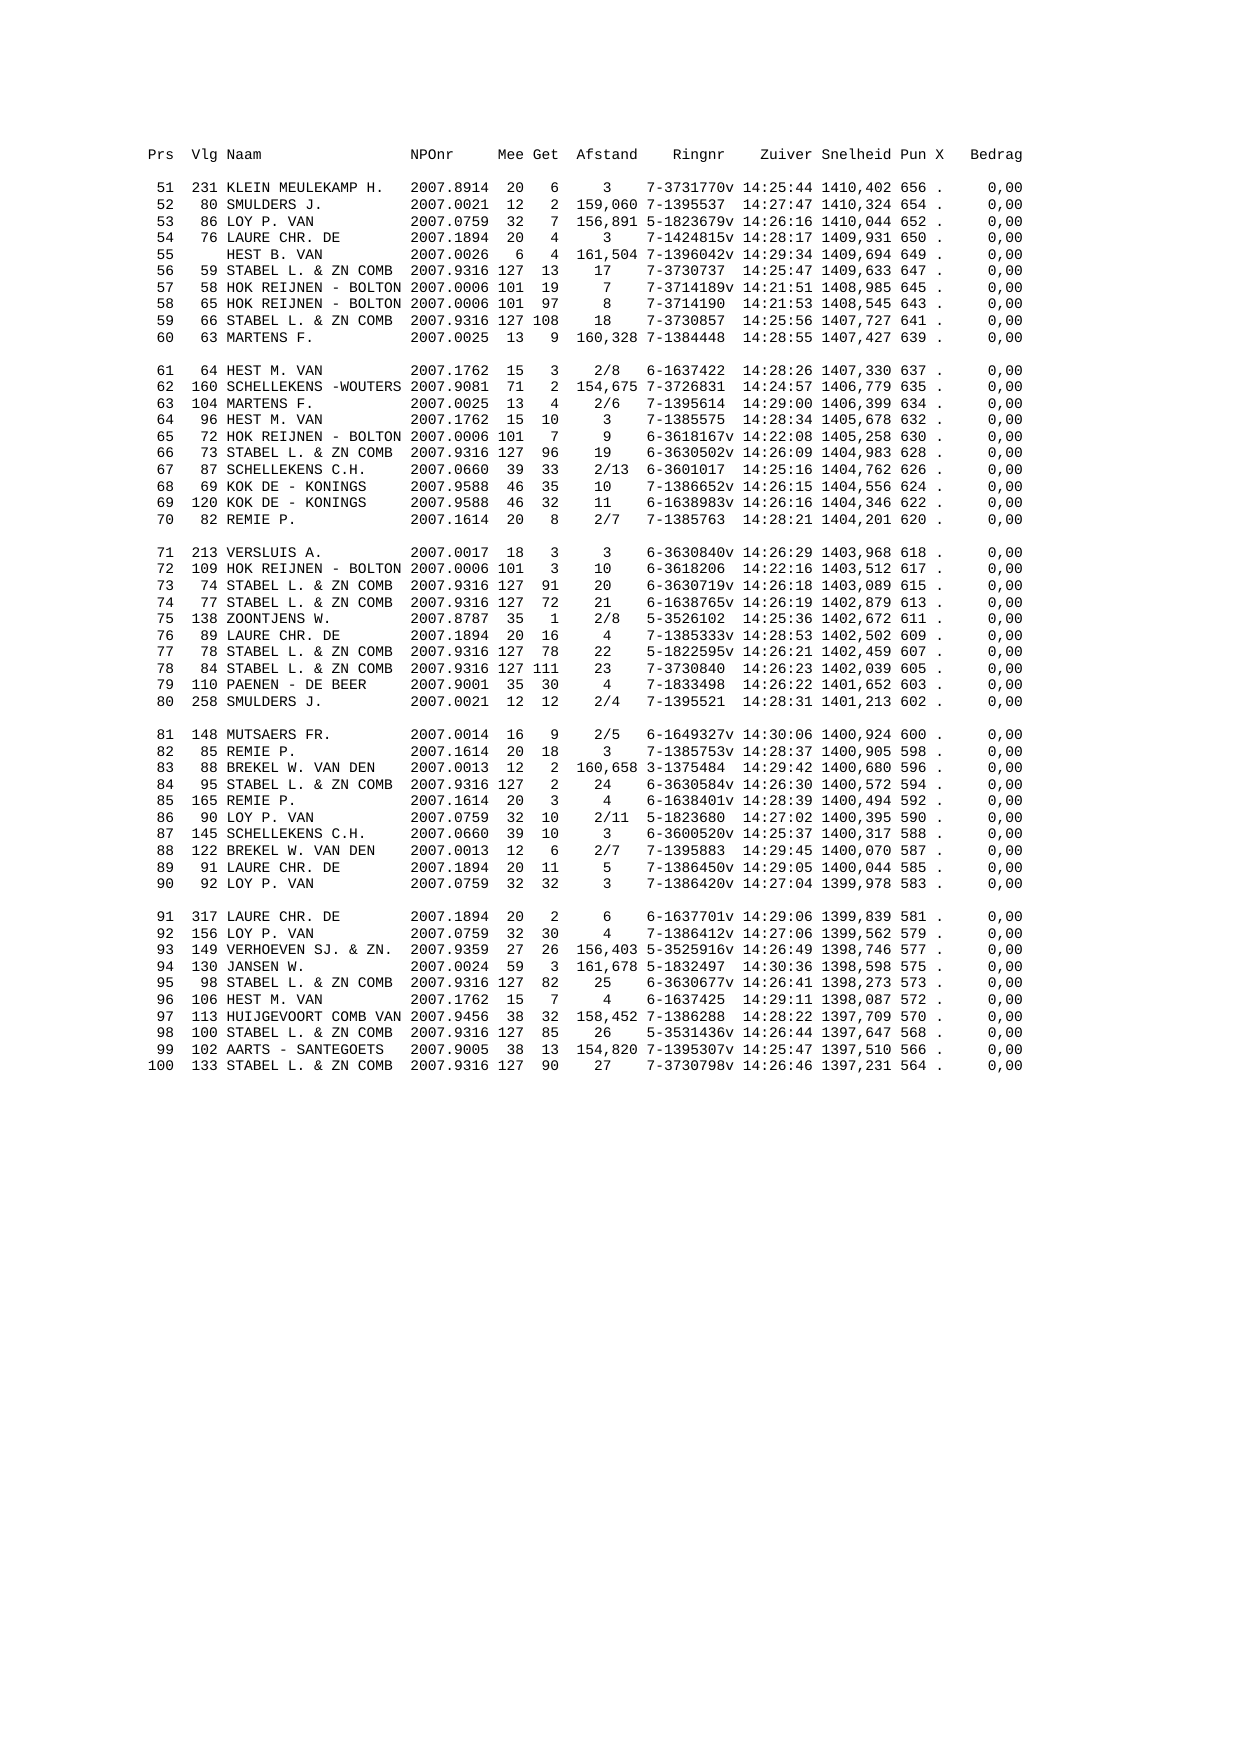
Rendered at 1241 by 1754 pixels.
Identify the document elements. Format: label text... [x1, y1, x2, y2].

text 88 122 BREKEL W. VAN DEN 2007.0013 12 6 2/7 7-1395883 14:29:45 1400,070 587 . 0,00 [139, 843, 1101, 860]
text 93 149 VERHOEVEN SJ. & ZN. 2007.9359 27 26 156,403 5-3525916v 14:26:49 1398,746 577 . 0,00 [139, 943, 1101, 959]
text 98 100 STABEL L. & ZN COMB 2007.9316 127 85 26 5-3531436v 14:26:44 1397,647 568 . 0,00 [139, 1025, 1101, 1042]
text 75 138 ZOONTJENS W. 2007.8787 35 1 2/8 5-3526102 14:25:36 1402,672 611 . 0,00 [139, 611, 1101, 628]
text 91 317 LAURE CHR. DE 2007.1894 20 2 6 6-1637701v 14:29:06 1399,839 581 . 0,00 [139, 909, 1101, 926]
text 52 80 SMULDERS J. 2007.0021 12 2 159,060 7-1395537 14:27:47 1410,324 654 . 0,00 [139, 197, 1101, 214]
text 61 64 HEST M. VAN 2007.1762 15 3 2/8 6-1637422 14:28:26 1407,330 637 . 0,00 [139, 363, 1101, 379]
text 95 98 STABEL L. & ZN COMB 2007.9316 127 82 25 6-3630677v 14:26:41 1398,273 573 . 0,00 [139, 976, 1101, 992]
text 69 120 KOK DE - KONINGS 2007.9588 46 32 11 6-1638983v 14:26:16 1404,346 622 . 0,00 [139, 495, 1101, 512]
text 79 110 PAENEN - DE BEER 2007.9001 35 30 4 7-1833498 14:26:22 1401,652 603 . 0,00 [139, 678, 1101, 694]
text 94 130 JANSEN W. 2007.0024 59 3 161,678 5-1832497 14:30:36 1398,598 575 . 0,00 [139, 959, 1101, 976]
text 96 106 HEST M. VAN 2007.1762 15 7 4 6-1637425 14:29:11 1398,087 572 . 0,00 [139, 992, 1101, 1009]
text 76 89 LAURE CHR. DE 2007.1894 20 16 4 7-1385333v 14:28:53 1402,502 609 . 0,00 [139, 628, 1101, 644]
text 57 58 HOK REIJNEN - BOLTON 2007.0006 101 19 7 7-3714189v 14:21:51 1408,985 645 . 0,00 [139, 280, 1101, 297]
text 67 87 SCHELLEKENS C.H. 2007.0660 39 33 2/13 6-3601017 14:25:16 1404,762 626 . 0,00 [139, 462, 1101, 479]
text 80 258 SMULDERS J. 2007.0021 12 12 2/4 7-1395521 14:28:31 1401,213 602 . 0,00 [139, 694, 1101, 711]
text 71 213 VERSLUIS A. 2007.0017 18 3 3 6-3630840v 14:26:29 1403,968 618 . 0,00 [139, 545, 1101, 562]
text 64 96 HEST M. VAN 2007.1762 15 10 3 7-1385575 14:28:34 1405,678 632 . 0,00 [139, 413, 1101, 429]
text 77 78 STABEL L. & ZN COMB 2007.9316 127 78 22 5-1822595v 14:26:21 1402,459 607 . 0,00 [139, 644, 1101, 661]
text 53 86 LOY P. VAN 2007.0759 32 7 156,891 5-1823679v 14:26:16 1410,044 652 . 0,00 [139, 214, 1101, 230]
text 54 76 LAURE CHR. DE 2007.1894 20 4 3 7-1424815v 14:28:17 1409,931 650 . 0,00 [139, 230, 1101, 247]
text 97 113 HUIJGEVOORT COMB VAN 2007.9456 38 32 158,452 7-1386288 14:28:22 1397,709 570 . 0,00 [139, 1009, 1101, 1025]
text 56 59 STABEL L. & ZN COMB 2007.9316 127 13 17 7-3730737 14:25:47 1409,633 647 . 0,00 [139, 263, 1101, 280]
text 99 102 AARTS - SANTEGOETS 2007.9005 38 13 154,820 7-1395307v 14:25:47 1397,510 566 . 0,00 [139, 1042, 1101, 1058]
text 58 65 HOK REIJNEN - BOLTON 2007.0006 101 97 8 7-3714190 14:21:53 1408,545 643 . 0,00 [139, 297, 1101, 313]
text 89 91 LAURE CHR. DE 2007.1894 20 11 5 7-1386450v 14:29:05 1400,044 585 . 0,00 [139, 860, 1101, 876]
text 78 84 STABEL L. & ZN COMB 2007.9316 127 111 23 7-3730840 14:26:23 1402,039 605 . 0,00 [139, 661, 1101, 678]
text 81 148 MUTSAERS FR. 2007.0014 16 9 2/5 6-1649327v 14:30:06 1400,924 600 . 0,00 [139, 727, 1101, 744]
text 100 133 STABEL L. & ZN COMB 2007.9316 127 90 27 7-3730798v 14:26:46 1397,231 564 . 0,00 [139, 1058, 1101, 1075]
text 84 95 STABEL L. & ZN COMB 2007.9316 127 2 24 6-3630584v 14:26:30 1400,572 594 . 0,00 [139, 777, 1101, 793]
text 65 72 HOK REIJNEN - BOLTON 2007.0006 101 7 9 6-3618167v 14:22:08 1405,258 630 . 0,00 [139, 429, 1101, 446]
text 90 92 LOY P. VAN 2007.0759 32 32 3 7-1386420v 14:27:04 1399,978 583 . 0,00 [139, 876, 1101, 893]
text 55 HEST B. VAN 2007.0026 6 4 161,504 7-1396042v 14:29:34 1409,694 649 . 0,00 [139, 247, 1101, 263]
text 92 156 LOY P. VAN 2007.0759 32 30 4 7-1386412v 14:27:06 1399,562 579 . 0,00 [139, 926, 1101, 943]
text 59 66 STABEL L. & ZN COMB 2007.9316 127 108 18 7-3730857 14:25:56 1407,727 641 . 0,00 [139, 313, 1101, 330]
text 83 88 BREKEL W. VAN DEN 2007.0013 12 2 160,658 3-1375484 14:29:42 1400,680 596 . 0,00 [139, 760, 1101, 777]
text 51 231 KLEIN MEULEKAMP H. 2007.8914 20 6 3 7-3731770v 14:25:44 1410,402 656 . 0,00 [139, 181, 1101, 197]
text 60 63 MARTENS F. 2007.0025 13 9 160,328 7-1384448 14:28:55 1407,427 639 . 0,00 [139, 330, 1101, 346]
text 74 77 STABEL L. & ZN COMB 2007.9316 127 72 21 6-1638765v 14:26:19 1402,879 613 . 0,00 [139, 595, 1101, 611]
text 70 82 REMIE P. 2007.1614 20 8 2/7 7-1385763 14:28:21 1404,201 620 . 0,00 [139, 512, 1101, 528]
text 87 145 SCHELLEKENS C.H. 2007.0660 39 10 3 6-3600520v 14:25:37 1400,317 588 . 0,00 [139, 827, 1101, 843]
text 63 104 MARTENS F. 2007.0025 13 4 2/6 7-1395614 14:29:00 1406,399 634 . 0,00 [139, 396, 1101, 413]
text 62 160 SCHELLEKENS -WOUTERS 2007.9081 71 2 154,675 7-3726831 14:24:57 1406,779 635 . 0,00 [139, 379, 1101, 396]
text 68 69 KOK DE - KONINGS 2007.9588 46 35 10 7-1386652v 14:26:15 1404,556 624 . 0,00 [139, 479, 1101, 495]
text 85 165 REMIE P. 2007.1614 20 3 4 6-1638401v 14:28:39 1400,494 592 . 0,00 [139, 793, 1101, 810]
text Prs Vlg Naam NPOnr Mee Get Afstand Ringnr Zuiver Snelheid Pun X Bedrag [139, 148, 1101, 164]
text 82 85 REMIE P. 2007.1614 20 18 3 7-1385753v 14:28:37 1400,905 598 . 0,00 [139, 744, 1101, 760]
text 66 73 STABEL L. & ZN COMB 2007.9316 127 96 19 6-3630502v 14:26:09 1404,983 628 . 0,00 [139, 446, 1101, 462]
text 86 90 LOY P. VAN 2007.0759 32 10 2/11 5-1823680 14:27:02 1400,395 590 . 0,00 [139, 810, 1101, 827]
text 73 74 STABEL L. & ZN COMB 2007.9316 127 91 20 6-3630719v 14:26:18 1403,089 615 . 0,00 [139, 578, 1101, 595]
text 72 109 HOK REIJNEN - BOLTON 2007.0006 101 3 10 6-3618206 14:22:16 1403,512 617 . 0,00 [139, 562, 1101, 578]
